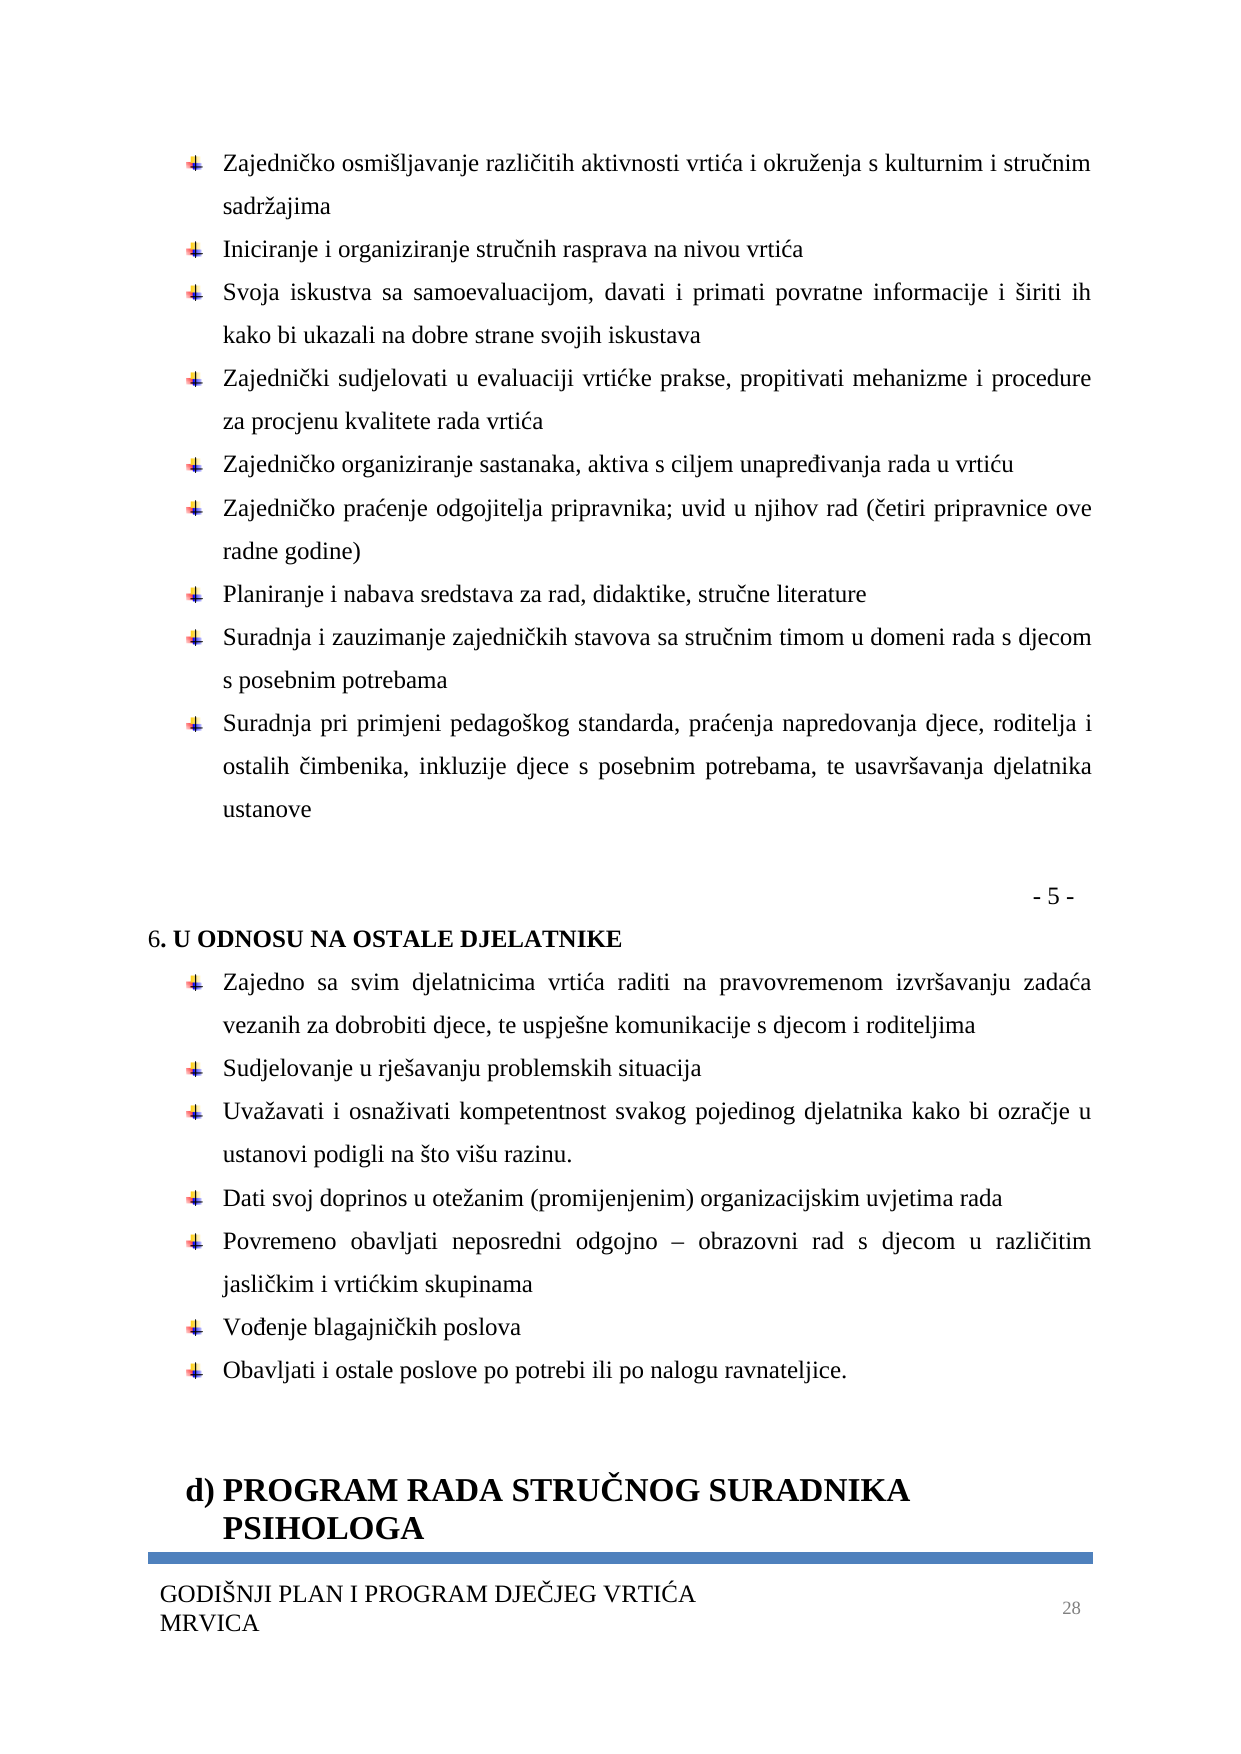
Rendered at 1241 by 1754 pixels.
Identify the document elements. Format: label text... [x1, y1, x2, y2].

list Svoja iskustva sa samoevaluacijom, davati i primati povratne informacije i širiti ih kako bi ukazali na dobre strane svojih iskustava [185, 277, 1093, 349]
picture [186, 240, 203, 258]
picture [186, 1060, 203, 1077]
picture [186, 370, 203, 387]
picture [186, 1189, 203, 1206]
text - 5 - [959, 881, 1093, 909]
list PROGRAM RADA STRUČNOG SURADNIKA PSIHOLOGA [185, 1470, 1093, 1547]
picture [186, 456, 203, 473]
list Zajedničko praćenje odgojitelja pripravnika; uvid u njihov rad (četiri pripravnice ove radne godine) [185, 493, 1093, 564]
picture [186, 499, 203, 516]
picture [186, 1232, 203, 1250]
list Zajednički sudjelovati u evaluaciji vrtićke prakse, propitivati mehanizme i procedure za procjenu kvalitete rada vrtića [185, 363, 1093, 435]
picture [186, 283, 203, 301]
list Sudjelovanje u rješavanju problemskih situacija [185, 1053, 1093, 1082]
picture [186, 1361, 203, 1379]
picture [186, 715, 203, 732]
list Zajedničko osmišljavanje različitih aktivnosti vrtića i okruženja s kulturnim i stručnim sadržajima [185, 148, 1093, 219]
list Uvažavati i osnaživati kompetentnost svakog pojedinog djelatnika kako bi ozračje u ustanovi podigli na što višu razinu. [185, 1096, 1093, 1168]
text 6. U ODNOSU NA OSTALE DJELATNIKE [148, 924, 1093, 953]
picture [186, 973, 203, 991]
list Zajedničko organiziranje sastanaka, aktiva s ciljem unapređivanja rada u vrtiću [185, 449, 1093, 478]
picture [186, 1103, 203, 1120]
picture [186, 585, 203, 603]
picture [186, 1318, 203, 1336]
list Suradnja pri primjeni pedagoškog standarda, praćenja napredovanja djece, roditelja i ostalih čimbenika, inkluzije djece s posebnim potrebama, te usavršavanja djelatnika ustanove [185, 708, 1093, 823]
list Obavljati i ostale poslove po potrebi ili po nalogu ravnateljice. [185, 1355, 1093, 1384]
picture [186, 154, 203, 171]
list Vođenje blagajničkih poslova [185, 1312, 1093, 1341]
list Iniciranje i organiziranje stručnih rasprava na nivou vrtića [185, 234, 1093, 263]
list Planiranje i nabava sredstava za rad, didaktike, stručne literature [185, 579, 1093, 608]
picture [186, 628, 203, 646]
list Suradnja i zauzimanje zajedničkih stavova sa stručnim timom u domeni rada s djecom s posebnim potrebama [185, 622, 1093, 694]
list Povremeno obavljati neposredni odgojno – obrazovni rad s djecom u različitim jasličkim i vrtićkim skupinama [185, 1226, 1093, 1298]
list Dati svoj doprinos u otežanim (promijenjenim) organizacijskim uvjetima rada [185, 1183, 1093, 1211]
list Zajedno sa svim djelatnicima vrtića raditi na pravovremenom izvršavanju zadaća vezanih za dobrobiti djece, te uspješne komunikacije s djecom i roditeljima [185, 967, 1093, 1039]
